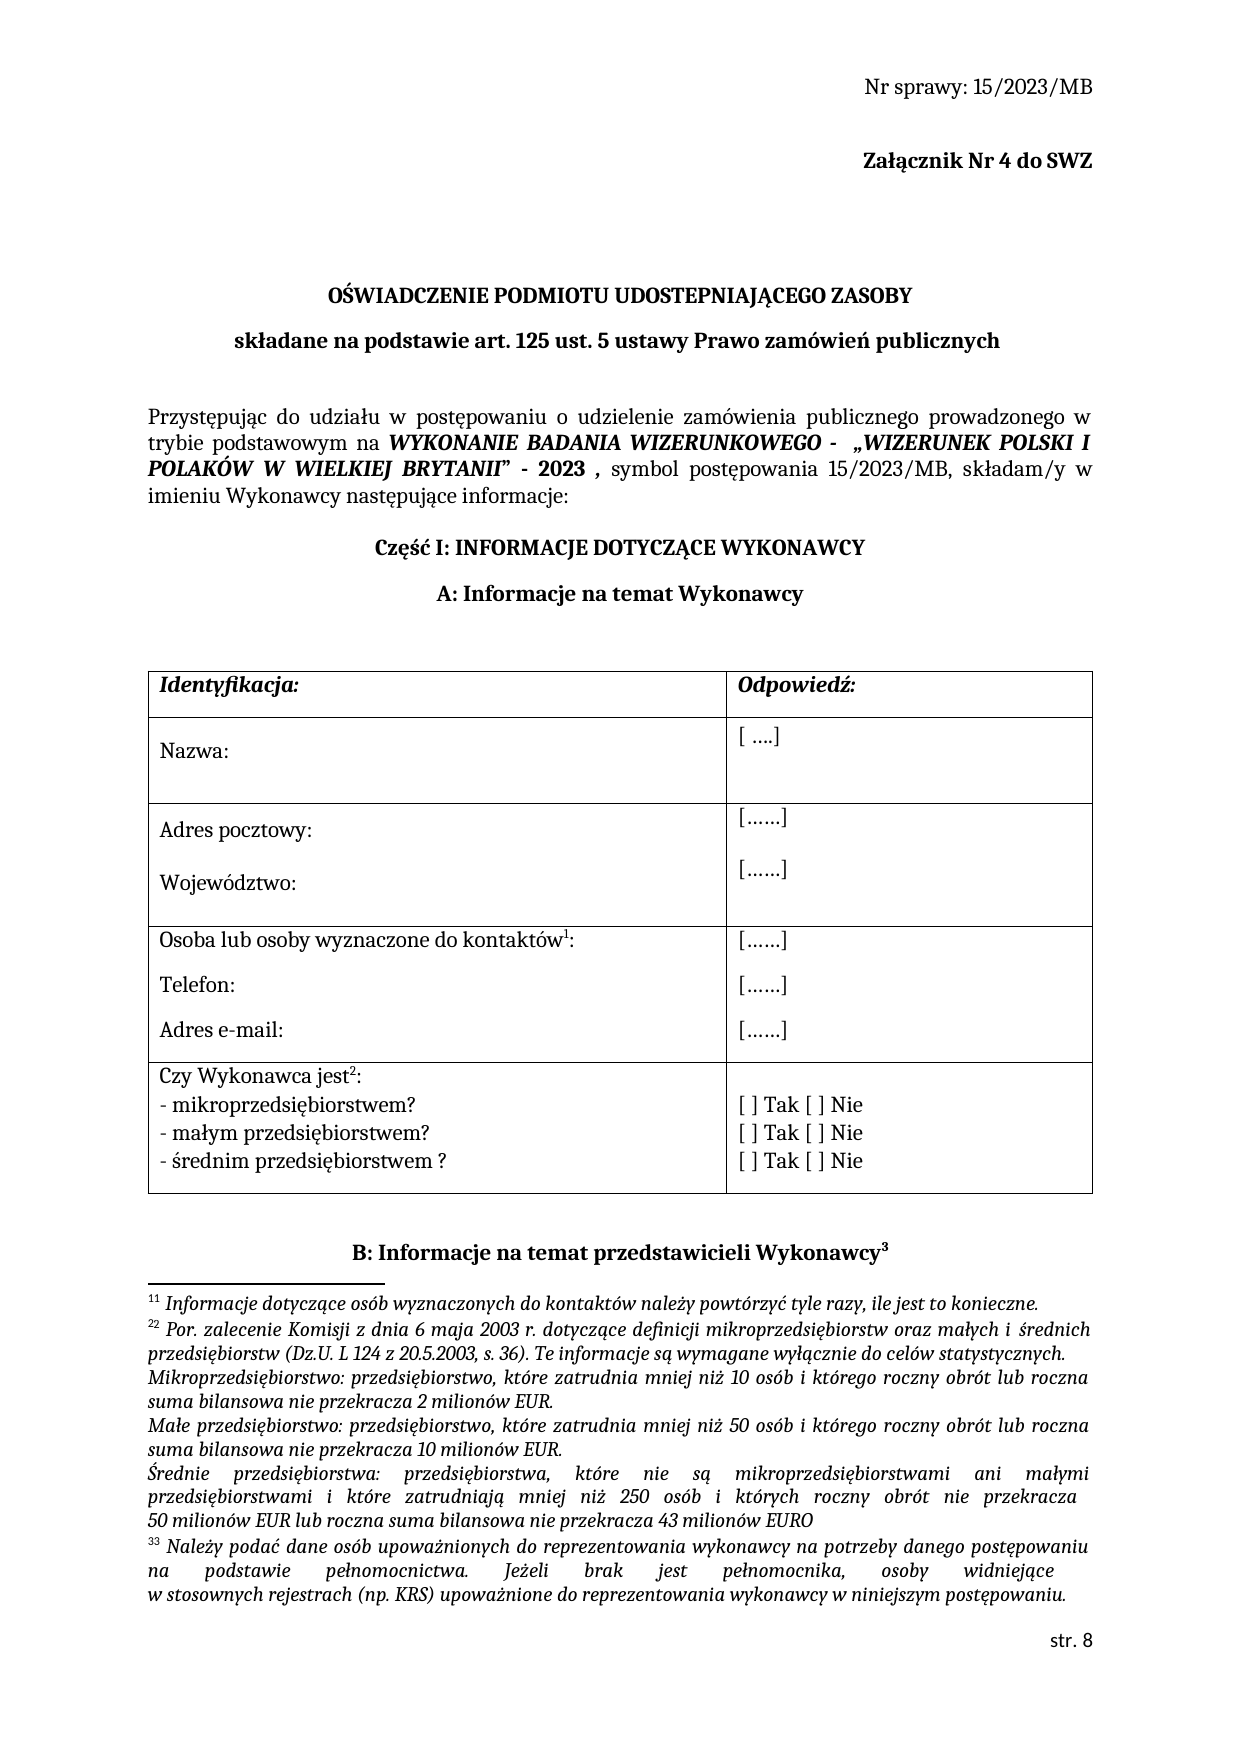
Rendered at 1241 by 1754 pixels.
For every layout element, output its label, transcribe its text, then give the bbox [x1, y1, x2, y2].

table_cell Osoba lub osoby wyznaczone do kontaktów1: Telefon: Adres e-mail: [149, 927, 726, 1062]
text Przystępując do udziału w postępowaniu o udzielenie zamówienia publicznego prowadzonego w trybie podstawowym na WYKONANIE BADANIA WIZERUNKOWEGO - „WIZERUNEK POLSKI I POLAKÓW W WIELKIEJ BRYTANII” - 2023 , symbol postępowania 15/2023/MB, składam/y w imieniu Wykonawcy następujące informacje: [148, 403, 1093, 509]
table_header Odpowiedź: [727, 672, 1092, 717]
text Załącznik Nr 4 do SWZ [148, 148, 1093, 174]
table_cell [ ] Tak [ ] Nie [ ] Tak [ ] Nie [ ] Tak [ ] Nie [727, 1063, 1092, 1193]
table_cell Czy Wykonawca jest2: - mikroprzedsiębiorstwem? - małym przedsiębiorstwem? - średnim przedsiębiorstwem ? [149, 1063, 726, 1193]
table_cell Adres pocztowy: Województwo: [149, 804, 726, 926]
table_cell [……] [……] [727, 804, 1092, 926]
table_cell Nazwa: [149, 718, 726, 802]
text składane na podstawie art. 125 ust. 5 ustawy Prawo zamówień publicznych [148, 328, 1093, 384]
text B: Informacje na temat przedstawicieli Wykonawcy3 [148, 1239, 1093, 1266]
text Część I: INFORMACJE DOTYCZĄCE WYKONAWCY [148, 535, 1093, 562]
text A: Informacje na temat Wykonawcy [148, 580, 1093, 607]
table_header Identyfikacja: [149, 672, 726, 717]
table_cell [……] [……] [……] [727, 927, 1092, 1062]
text OŚWIADCZENIE PODMIOTU UDOSTEPNIAJĄCEGO ZASOBY [148, 283, 1093, 309]
table_cell [ ….] [727, 718, 1092, 802]
